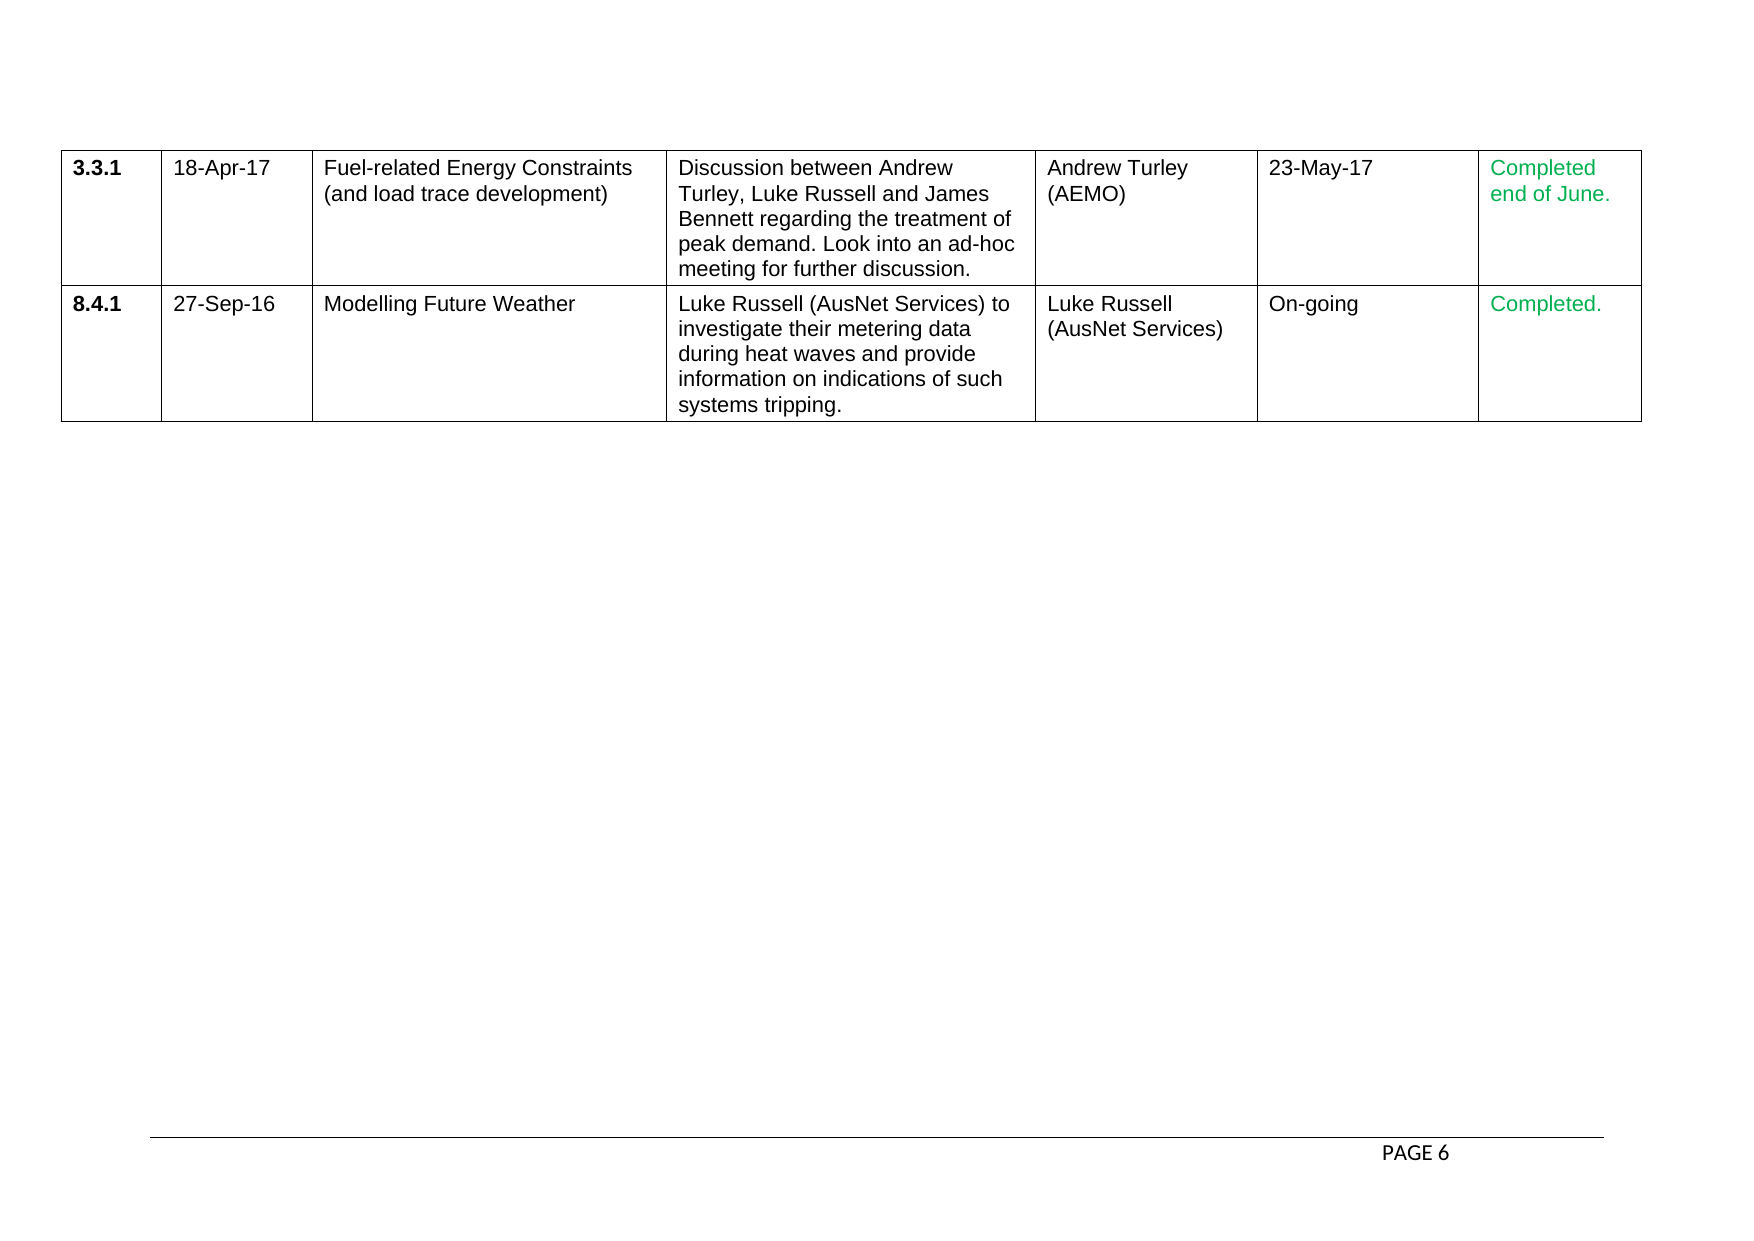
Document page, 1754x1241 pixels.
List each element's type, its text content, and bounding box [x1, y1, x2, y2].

table_cell Luke Russell (AusNet Services) to investigate their metering data during heat waves and provide information on indications of such systems tripping. [667, 286, 1035, 421]
table_cell Completed end of June. [1479, 151, 1641, 285]
table_cell Discussion between Andrew Turley, Luke Russell and James Bennett regarding the treatment of peak demand. Look into an ad-hoc meeting for further discussion. [667, 151, 1035, 285]
table_cell Completed. [1479, 286, 1641, 421]
table_cell 8.4.1 [62, 286, 161, 421]
table_cell 27-Sep-16 [162, 286, 312, 421]
table_cell On-going [1258, 286, 1478, 421]
table_cell 3.3.1 [62, 151, 161, 285]
table_cell Modelling Future Weather [313, 286, 666, 421]
table_cell 23-May-17 [1258, 151, 1478, 285]
table_cell Fuel-related Energy Constraints (and load trace development) [313, 151, 666, 285]
table_cell Luke Russell (AusNet Services) [1036, 286, 1257, 421]
table_cell Andrew Turley (AEMO) [1036, 151, 1257, 285]
table_cell 18-Apr-17 [162, 151, 312, 285]
